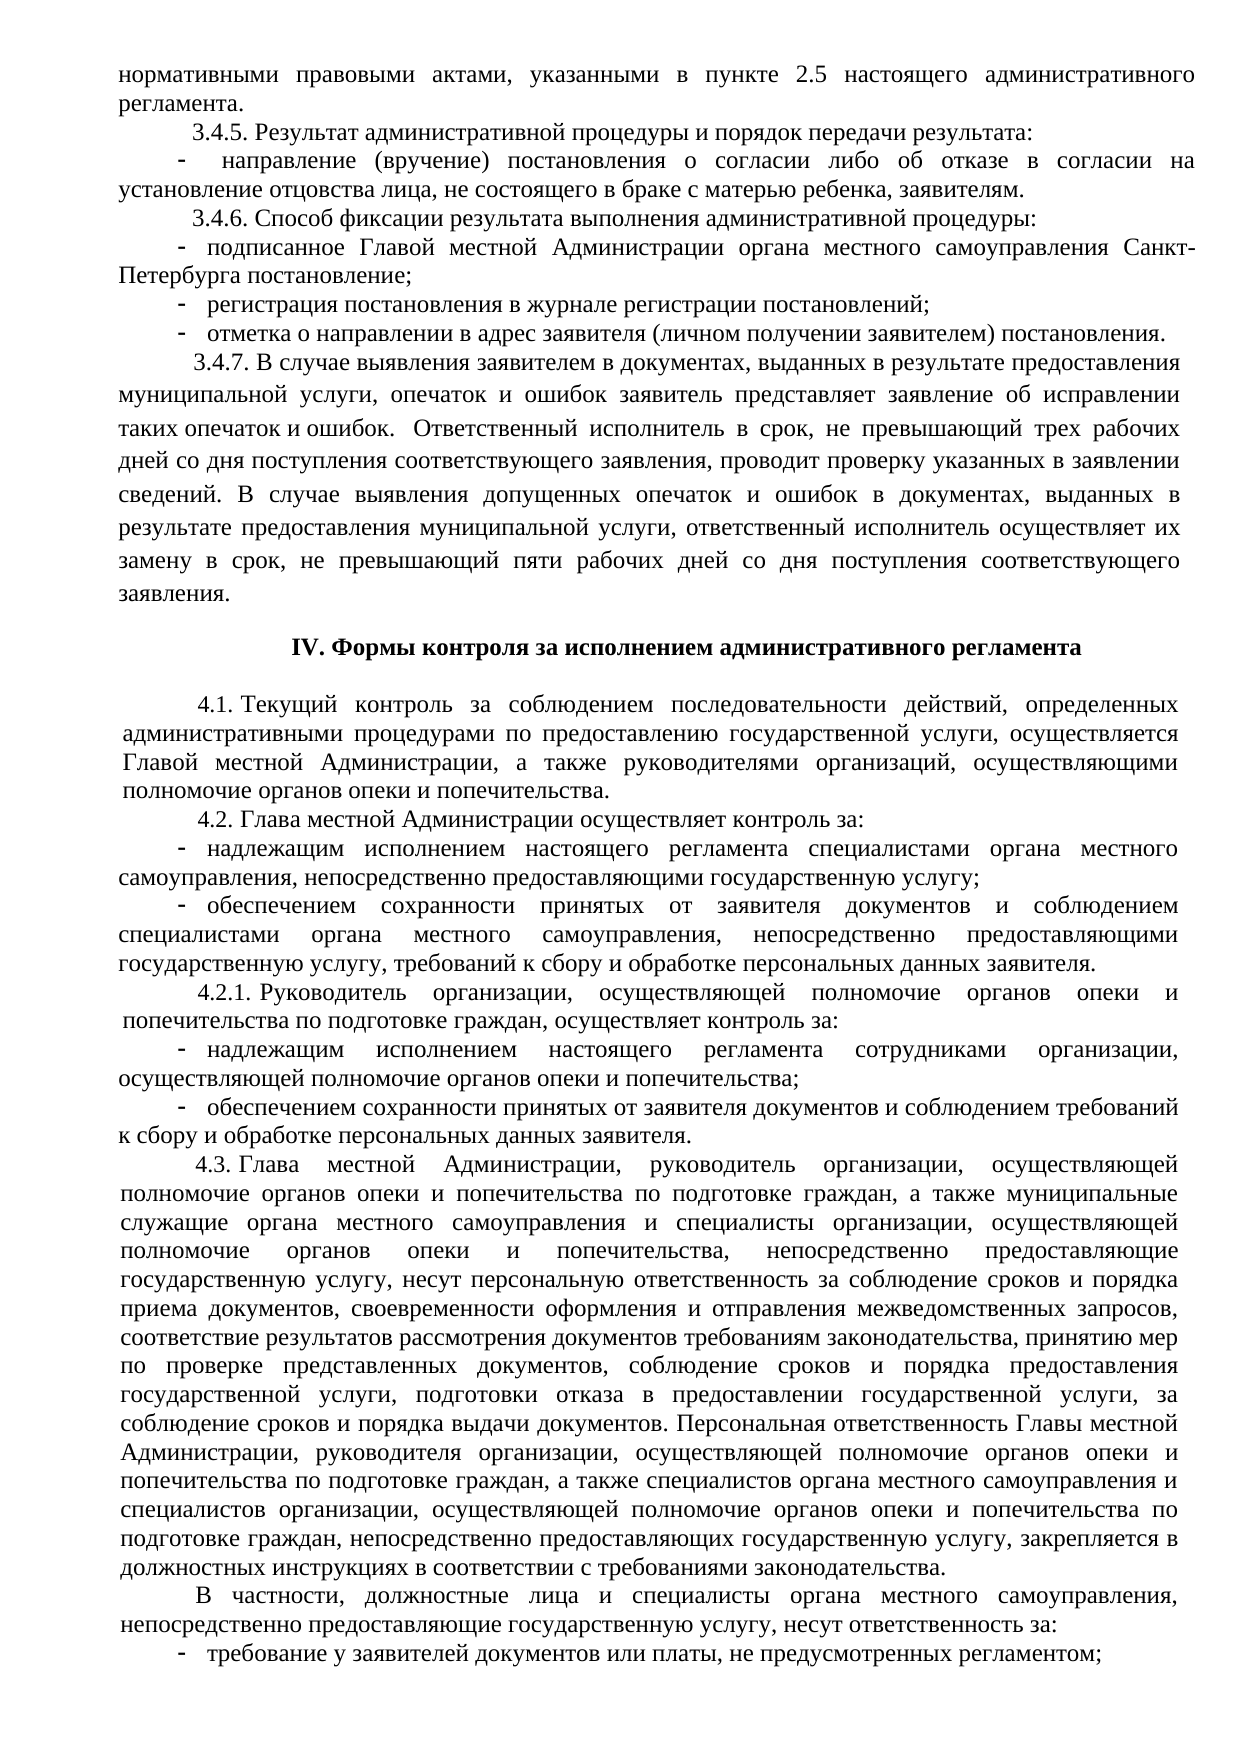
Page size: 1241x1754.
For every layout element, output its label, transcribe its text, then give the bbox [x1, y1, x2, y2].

list требование у заявителей документов или платы, не предусмотренных регламентом; [118, 1638, 1179, 1667]
list Руководитель организации, осуществляющей полномочие органов опеки и попечительства по подготовке граждан, осуществляет контроль за: [122, 977, 1179, 1034]
list Глава местной Администрации, руководитель организации, осуществляющей полномочие органов опеки и попечительства по подготовке граждан, а также муниципальные служащие органа местного самоуправления и специалисты организации, осуществляющей полномочие органов опеки и попечительства, непосредственно предоставляющие государственную услугу, несут персональную ответственность за соблюдение сроков и порядка приема документов, своевременности оформления и отправления межведомственных запросов, соответствие результатов рассмотрения документов требованиям законодательства, принятию мер по проверке представленных документов, соблюдение сроков и порядка предоставления государственной услуги, подготовки отказа в предоставлении государственной услуги, за соблюдение сроков и порядка выдачи документов. Персональная ответственность Главы местной Администрации, руководителя организации, осуществляющей полномочие органов опеки и попечительства по подготовке граждан, а также специалистов органа местного самоуправления и специалистов организации, осуществляющей полномочие органов опеки и попечительства по подготовке граждан, непосредственно предоставляющих государственную услугу, закрепляется в должностных инструкциях в соответствии с требованиями законодательства. [120, 1149, 1179, 1580]
list надлежащим исполнением настоящего регламента сотрудниками организации, осуществляющей полномочие органов опеки и попечительства; [118, 1034, 1179, 1092]
list отметка о направлении в адрес заявителя (личном получении заявителем) постановления. [118, 318, 1196, 347]
list направление (вручение) постановления о согласии либо об отказе в согласии на установление отцовства лица, не состоящего в браке с матерью ребенка, заявителям. [118, 145, 1196, 203]
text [118, 59, 1196, 117]
list обеспечением сохранности принятых от заявителя документов и соблюдением требований к сбору и обработке персональных данных заявителя. [118, 1092, 1179, 1149]
list 3.4.7. В случае выявления заявителем в документах, выданных в результате предоставления муниципальной услуги, опечаток и ошибок заявитель представляет заявление об исправлении таких опечаток и ошибок. Ответственный исполнитель в срок, не превышающий трех рабочих дней со дня поступления соответствующего заявления, проводит проверку указанных в заявлении сведений. В случае выявления допущенных опечаток и ошибок в документах, выданных в результате предоставления муниципальной услуги, ответственный исполнитель осуществляет их замену в срок, не превышающий пяти рабочих дней со дня поступления соответствующего заявления. [118, 347, 1181, 606]
list надлежащим исполнением настоящего регламента специалистами органа местного самоуправления, непосредственно предоставляющими государственную услугу; [118, 833, 1179, 890]
list Глава местной Администрации осуществляет контроль за: [122, 804, 1179, 833]
text 3.4.6. Способ фиксации результата выполнения административной процедуры: [118, 203, 1196, 232]
text В частности, должностные лица и специалисты органа местного самоуправления, непосредственно предоставляющие государственную услугу, несут ответственность за: [120, 1580, 1179, 1638]
list обеспечением сохранности принятых от заявителя документов и соблюдением специалистами органа местного самоуправления, непосредственно предоставляющими государственную услугу, требований к сбору и обработке персональных данных заявителя. [118, 890, 1179, 977]
text 3.4.5. Результат административной процедуры и порядок передачи результата: [118, 117, 1196, 145]
text IV. Формы контроля за исполнением административного регламента [118, 632, 1196, 660]
list Текущий контроль за соблюдением последовательности действий, определенных административными процедурами по предоставлению государственной услуги, осуществляется Главой местной Администрации, а также руководителями организаций, осуществляющими полномочие органов опеки и попечительства. [122, 689, 1179, 804]
list регистрация постановления в журнале регистрации постановлений; [118, 289, 1196, 318]
list подписанное Главой местной Администрации органа местного самоуправления Санкт-Петербурга постановление; [118, 232, 1196, 289]
